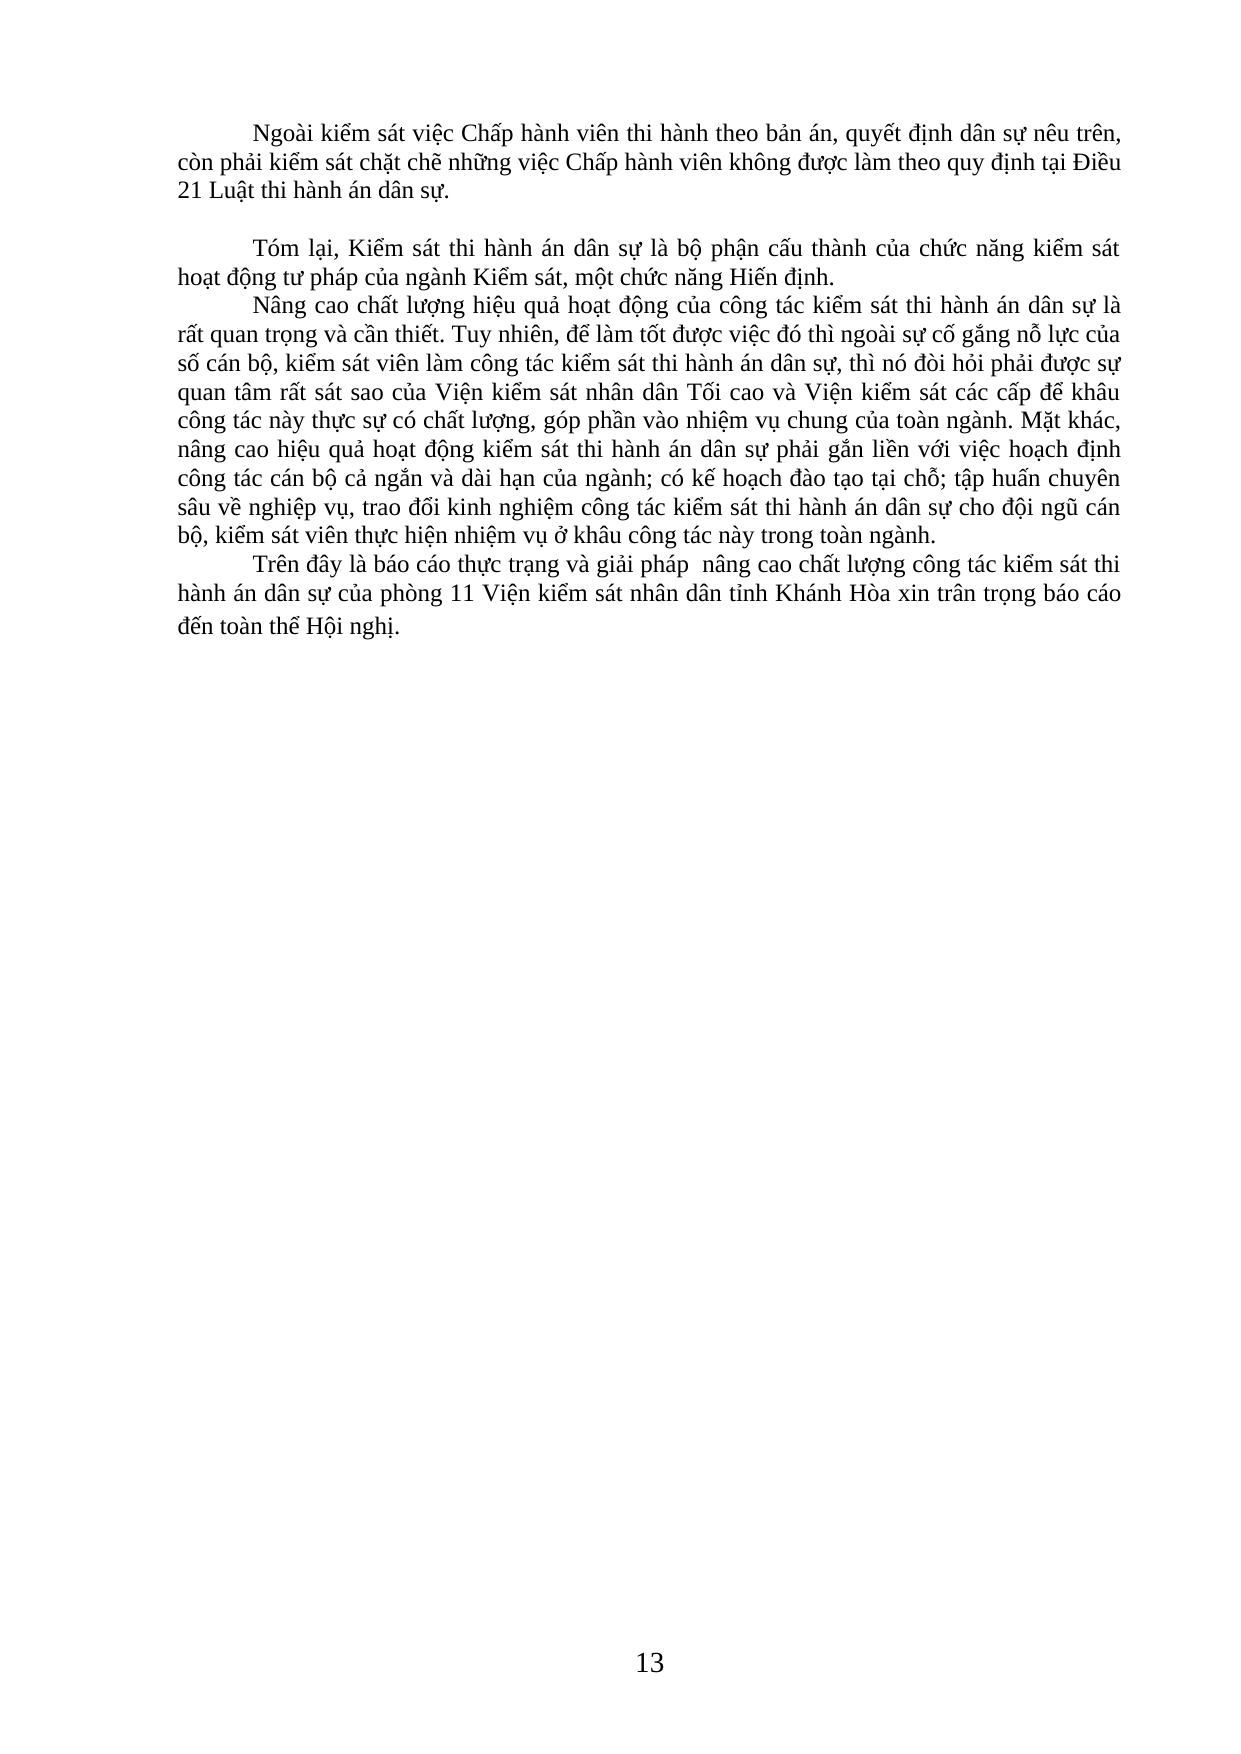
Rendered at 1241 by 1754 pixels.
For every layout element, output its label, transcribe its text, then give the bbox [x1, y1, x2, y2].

text Nâng cao chất lượng hiệu quả hoạt động của công tác kiểm sát thi hành án dân sự là rất quan trọng và cần thiết. Tuy nhiên, để làm tốt được việc đó thì ngoài sự cố gắng nỗ lực của số cán bộ, kiểm sát viên làm công tác kiểm sát thi hành án dân sự, thì nó đòi hỏi phải được sự quan tâm rất sát sao của Viện kiểm sát nhân dân Tối cao và Viện kiểm sát các cấp để khâu công tác này thực sự có chất lượng, góp phần vào nhiệm vụ chung của toàn ngành. Mặt khác, nâng cao hiệu quả hoạt động kiểm sát thi hành án dân sự phải gắn liền với việc hoạch định công tác cán bộ cả ngắn và dài hạn của ngành; có kế hoạch đào tạo tại chỗ; tập huấn chuyên sâu về nghiệp vụ, trao đổi kinh nghiệm công tác kiểm sát thi hành án dân sự cho đội ngũ cán bộ, kiểm sát viên thực hiện nhiệm vụ ở khâu công tác này trong toàn ngành. [177, 291, 1122, 549]
text Ngoài kiểm sát việc Chấp hành viên thi hành theo bản án, quyết định dân sự nêu trên, còn phải kiểm sát chặt chẽ những việc Chấp hành viên không được làm theo quy định tại Điều 21 Luật thi hành án dân sự. [177, 118, 1122, 204]
text Trên đây là báo cáo thực trạng và giải pháp nâng cao chất lượng công tác kiểm sát thi hành án dân sự của phòng 11 Viện kiểm sát nhân dân tỉnh Khánh Hòa xin trân trọng báo cáo đến toàn thể Hội nghị. [177, 549, 1122, 640]
text Tóm lại, Kiểm sát thi hành án dân sự là bộ phận cấu thành của chức năng kiểm sát hoạt động tư pháp của ngành Kiểm sát, một chức năng Hiến định. [177, 233, 1122, 291]
